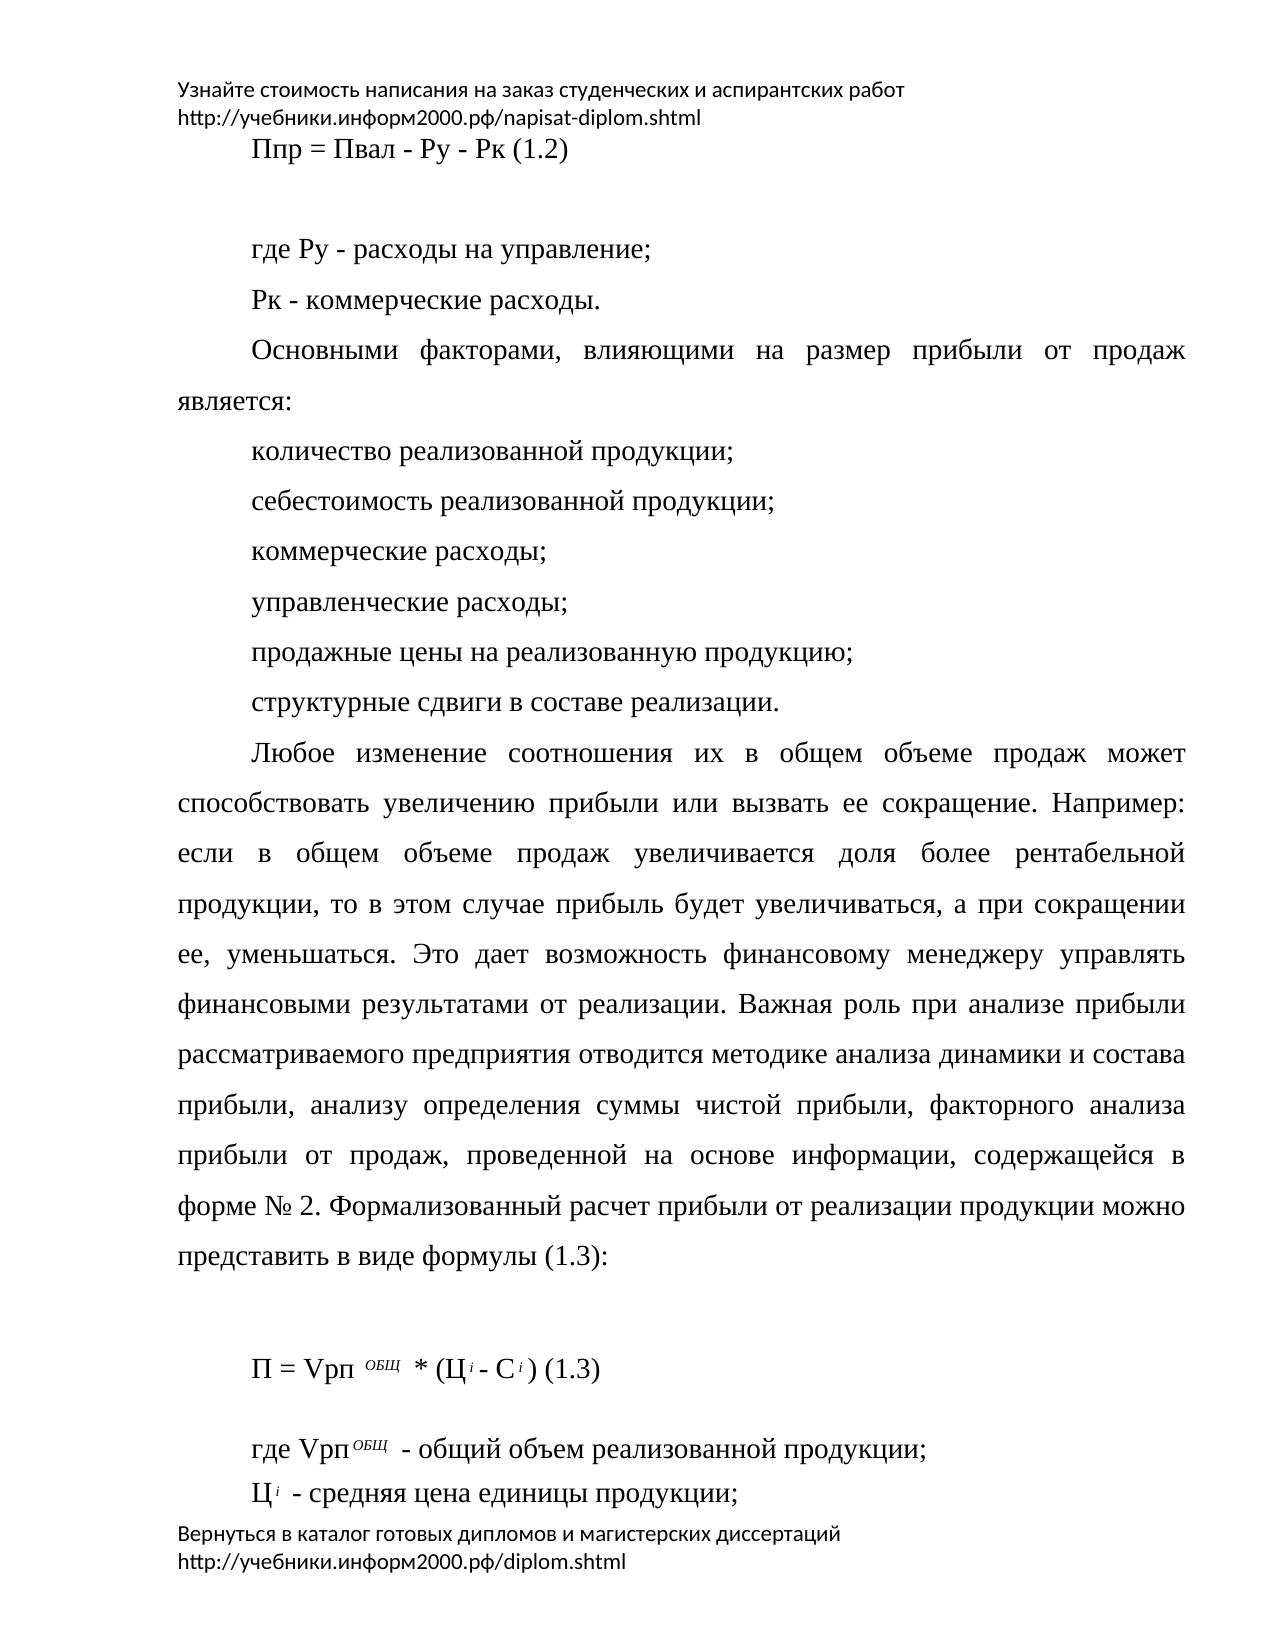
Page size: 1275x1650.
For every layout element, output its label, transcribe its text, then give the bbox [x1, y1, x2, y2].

text структурные сдвиги в составе реализации. [177, 684, 1186, 718]
text Основными факторами, влияющими на размер прибыли от продаж является: [177, 332, 1186, 416]
text себестоимость реализованной продукции; [177, 483, 1186, 517]
text где Vрп - общий объем реализованной продукции; [177, 1419, 1186, 1465]
text продажные цены на реализованную продукцию; [177, 634, 1186, 668]
text Рк - коммерческие расходы. [177, 282, 1186, 316]
text Ц - средняя цена единицы продукции; [177, 1465, 1186, 1509]
text П = Vрп * (Ц- С) (1.3) [177, 1338, 1186, 1385]
text где Ру - расходы на управление; [177, 232, 1186, 265]
text коммерческие расходы; [177, 533, 1186, 567]
text количество реализованной продукции; [177, 433, 1186, 466]
text Любое изменение соотношения их в общем объеме продаж может способствовать увеличению прибыли или вызвать ее сокращение. Например: если в общем объеме продаж увеличивается доля более рентабельной продукции, то в этом случае прибыль будет увеличиваться, а при сокращении ее, уменьшаться. Это дает возможность финансовому менеджеру управлять финансовыми результатами от реализации. Важная роль при анализе прибыли рассматриваемого предприятия отводится методике анализа динамики и состава прибыли, анализу определения суммы чистой прибыли, факторного анализа прибыли от продаж, проведенной на основе информации, содержащейся в форме № 2. Формализованный расчет прибыли от реализации продукции можно представить в виде формулы (1.3): [177, 735, 1186, 1271]
text Ппр = Пвал - Ру - Рк (1.2) [177, 131, 1186, 164]
text управленческие расходы; [177, 584, 1186, 617]
